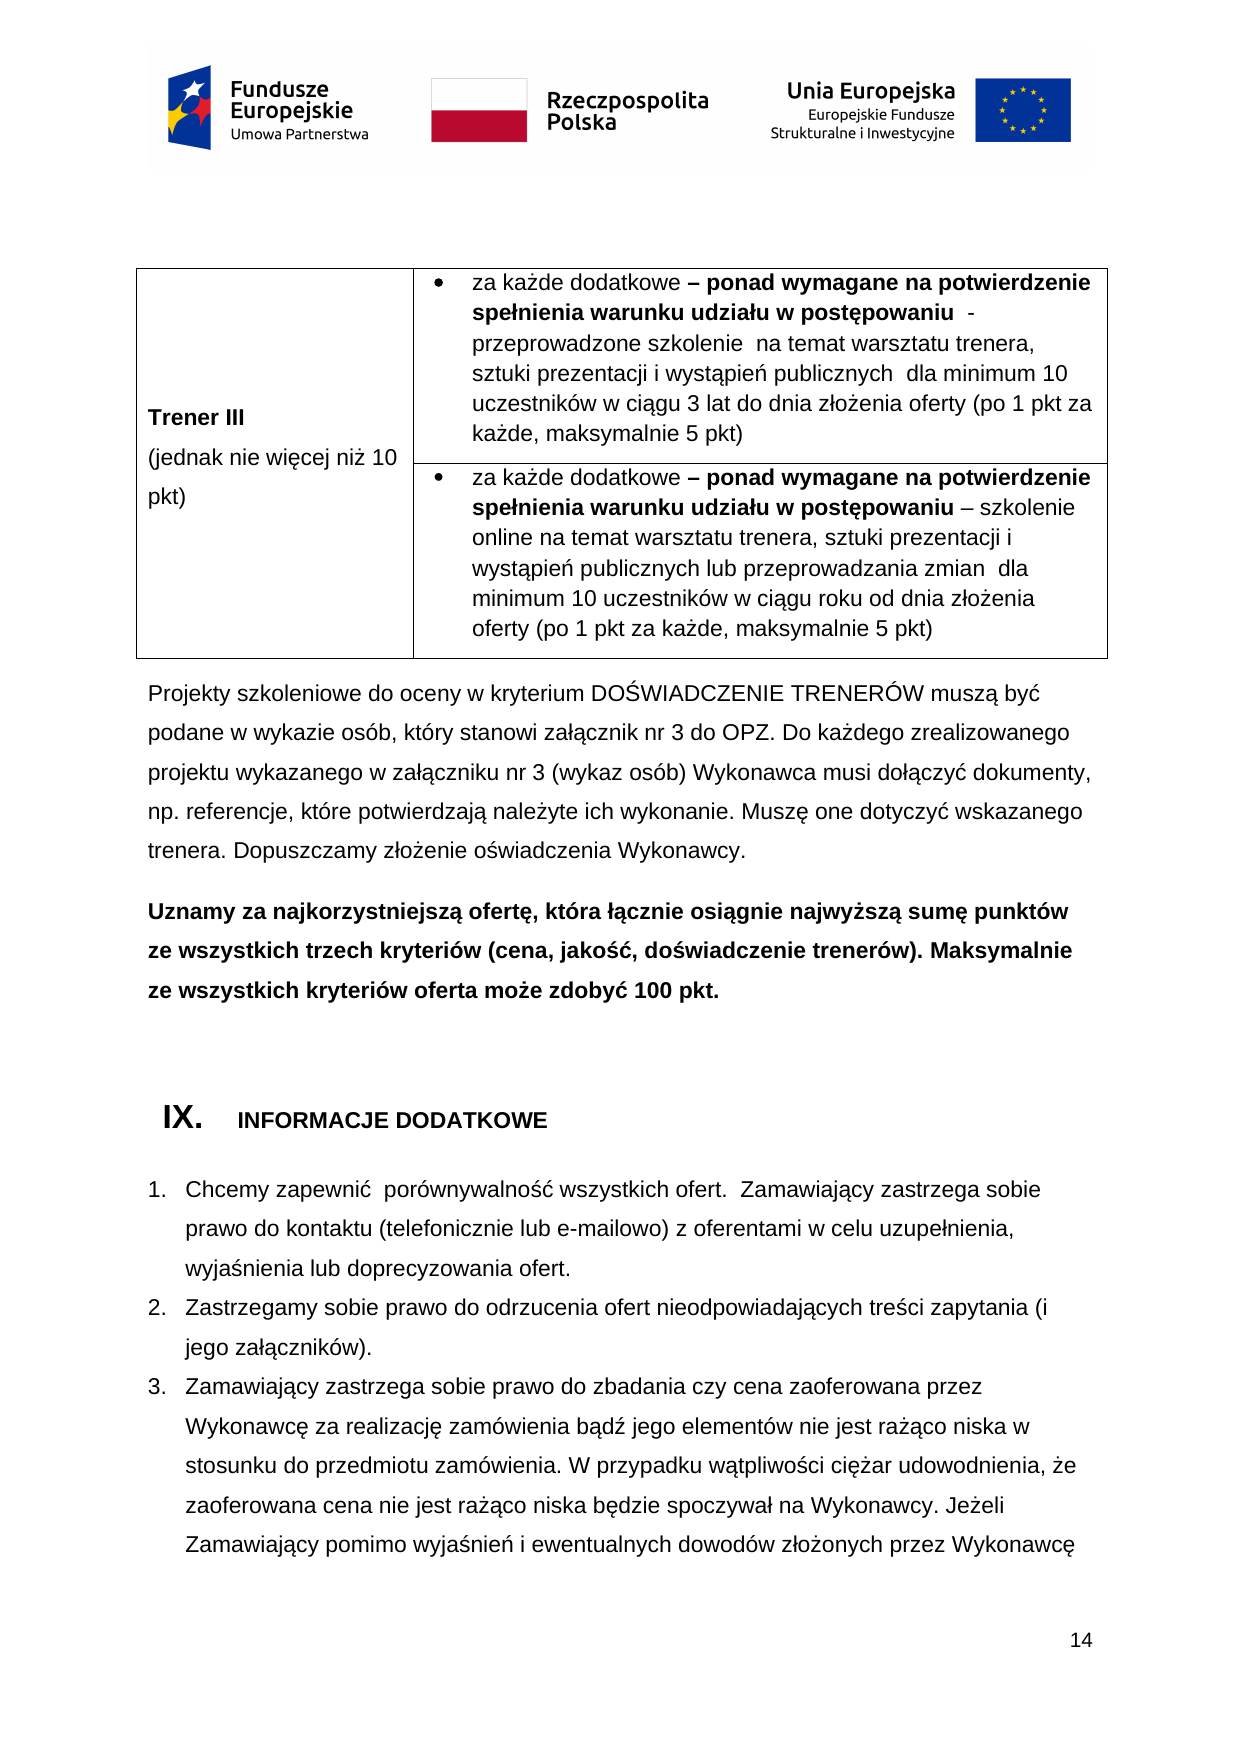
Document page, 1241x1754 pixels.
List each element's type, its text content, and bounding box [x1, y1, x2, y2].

text Projekty szkoleniowe do oceny w kryterium DOŚWIADCZENIE TRENERÓW muszą być podane w wykazie osób, który stanowi załącznik nr 3 do OPZ. Do każdego zrealizowanego projektu wykazanego w załączniku nr 3 (wykaz osób) Wykonawca musi dołączyć dokumenty, np. referencje, które potwierdzają należyte ich wykonanie. Muszę one dotyczyć wskazanego trenera. Dopuszczamy złożenie oświadczenia Wykonawcy. [148, 679, 1093, 864]
table_cell za każde dodatkowe – ponad wymagane na potwierdzenie spełnienia warunku udziału w postępowaniu - przeprowadzone szkolenie na temat warsztatu trenera, sztuki prezentacji i wystąpień publicznych dla minimum 10 uczestników w ciągu 3 lat do dnia złożenia oferty (po 1 pkt za każde, maksymalnie 5 pkt) [414, 269, 1107, 463]
list INFORMACJE DODATKOWE [162, 1097, 1093, 1136]
table_cell Trener III (jednak nie więcej niż 10 pkt) [137, 269, 413, 658]
list Chcemy zapewnić porównywalność wszystkich ofert. Zamawiający zastrzega sobie prawo do kontaktu (telefonicznie lub e-mailowo) z oferentami w celu uzupełnienia, wyjaśnienia lub doprecyzowania ofert. [148, 1176, 1093, 1281]
table_cell za każde dodatkowe – ponad wymagane na potwierdzenie spełnienia warunku udziału w postępowaniu – szkolenie online na temat warsztatu trenera, sztuki prezentacji i wystąpień publicznych lub przeprowadzania zmian dla minimum 10 uczestników w ciągu roku od dnia złożenia oferty (po 1 pkt za każde, maksymalnie 5 pkt) [414, 464, 1107, 658]
text Uznamy za najkorzystniejszą ofertę, która łącznie osiągnie najwyższą sumę punktów ze wszystkich trzech kryteriów (cena, jakość, doświadczenie trenerów). Maksymalnie ze wszystkich kryteriów oferta może zdobyć 100 pkt. [148, 898, 1093, 1003]
list Zastrzegamy sobie prawo do odrzucenia ofert nieodpowiadających treści zapytania (i jego załączników). [148, 1294, 1093, 1360]
picture [147, 44, 1092, 171]
